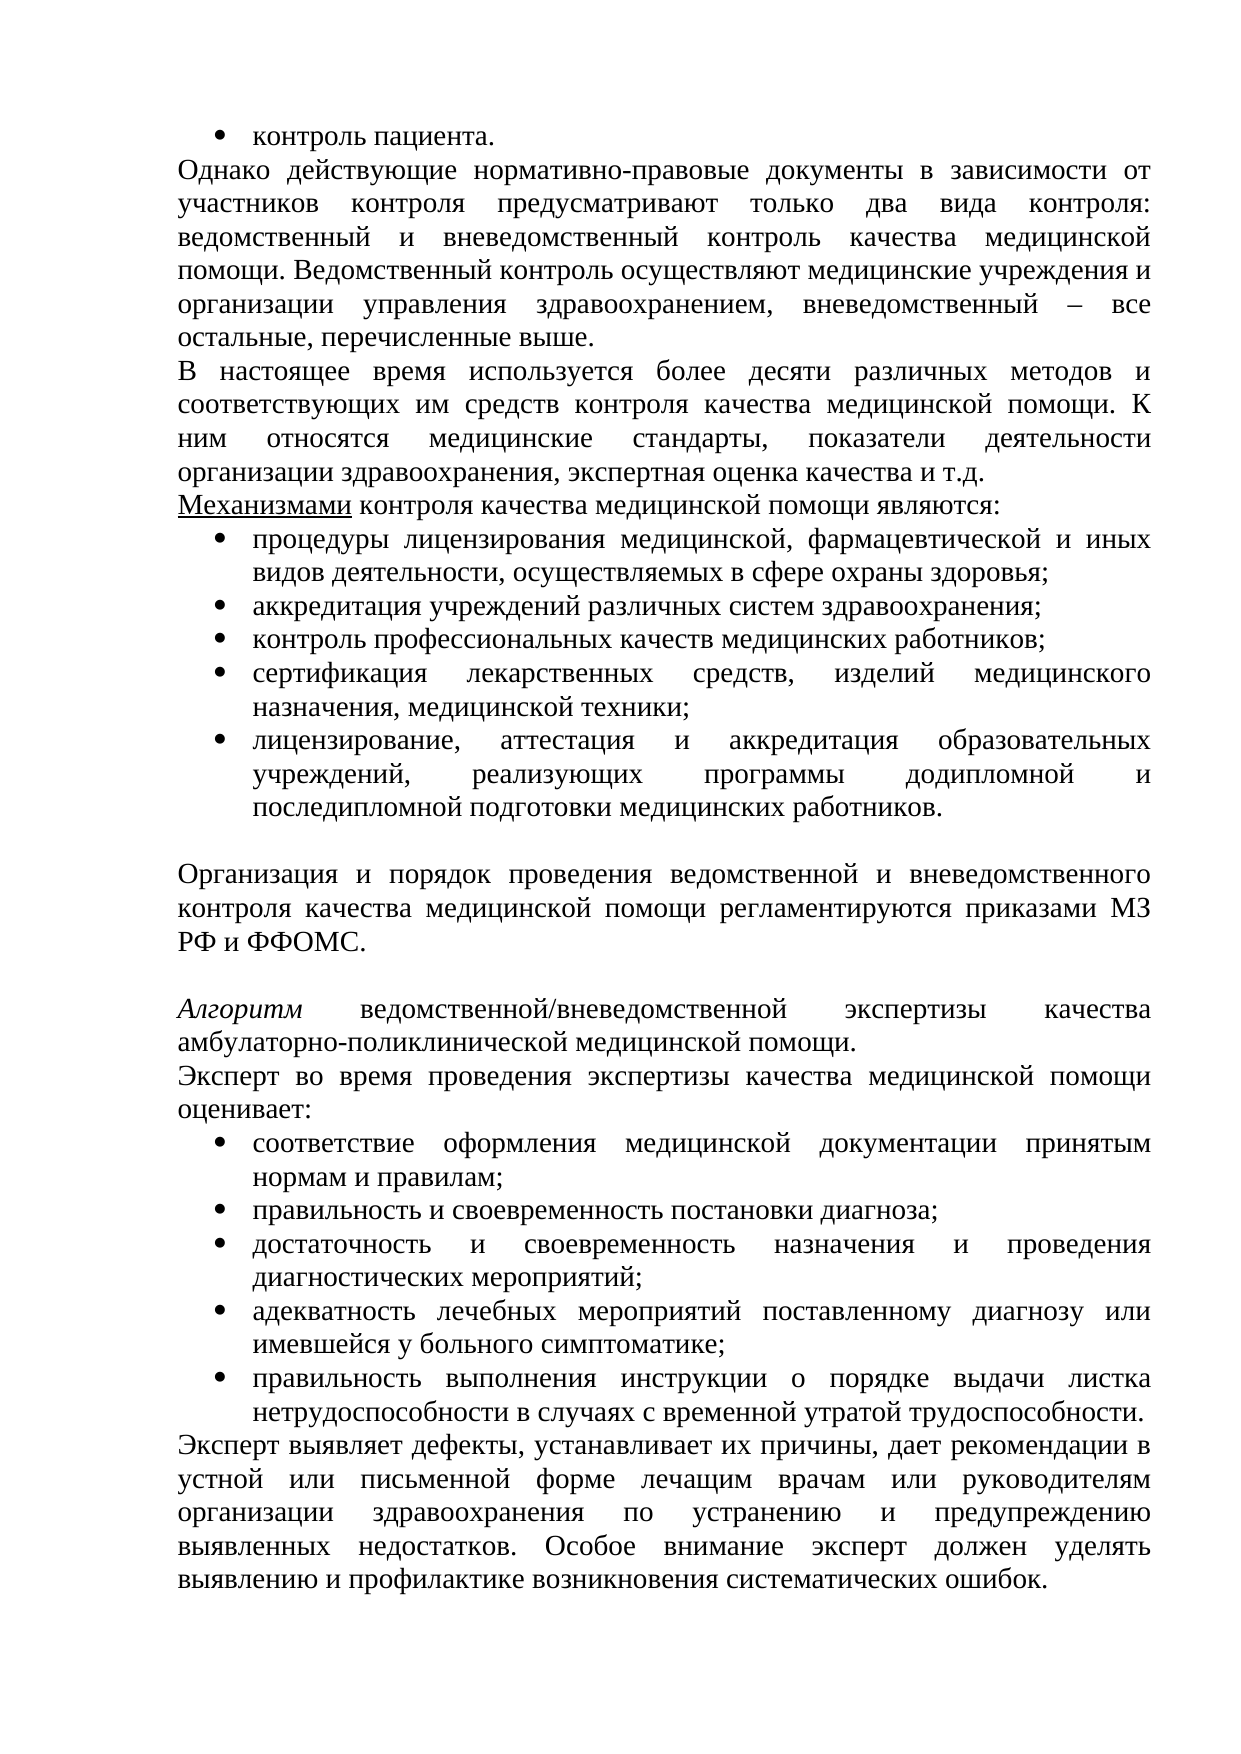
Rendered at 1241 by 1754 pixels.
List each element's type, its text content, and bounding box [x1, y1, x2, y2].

list контроль пациента. [215, 118, 1152, 152]
list аккредитация учреждений различных систем здравоохранения; [215, 588, 1152, 622]
list достаточность и своевременность назначения и проведения диагностических мероприятий; [215, 1226, 1152, 1293]
list контроль профессиональных качеств медицинских работников; [215, 622, 1152, 655]
list процедуры лицензирования медицинской, фармацевтической и иных видов деятельности, осуществляемых в сфере охраны здоровья; [215, 521, 1152, 588]
text Эксперт во время проведения экспертизы качества медицинской помощи оценивает: [177, 1058, 1152, 1125]
text В настоящее время используется более десяти различных методов и соответствующих им средств контроля качества медицинской помощи. К ним относятся медицинские стандарты, показатели деятельности организации здравоохранения, экспертная оценка качества и т.д. [177, 353, 1152, 487]
list соответствие оформления медицинской документации принятым нормам и правилам; [215, 1125, 1152, 1192]
text Организация и порядок проведения ведомственной и вневедомственного контроля качества медицинской помощи регламентируются приказами МЗ РФ и ФФОМС. [177, 857, 1152, 957]
text Однако действующие нормативно-правовые документы в зависимости от участников контроля предусматривают только два вида контроля: ведомственный и вневедомственный контроль качества медицинской помощи. Ведомственный контроль осуществляют медицинские учреждения и организации управления здравоохранением, вневедомственный – все остальные, перечисленные выше. [177, 152, 1152, 353]
text Механизмами контроля качества медицинской помощи являются: [177, 487, 1152, 521]
list правильность выполнения инструкции о порядке выдачи листка нетрудоспособности в случаях с временной утратой трудоспособности. [215, 1360, 1152, 1427]
text Эксперт выявляет дефекты, устанавливает их причины, дает рекомендации в устной или письменной форме лечащим врачам или руководителям организации здравоохранения по устранению и предупреждению выявленных недостатков. Особое внимание эксперт должен уделять выявлению и профилактике возникновения систематических ошибок. [177, 1427, 1152, 1595]
list сертификация лекарственных средств, изделий медицинского назначения, медицинской техники; [215, 655, 1152, 722]
list правильность и своевременность постановки диагноза; [215, 1192, 1152, 1226]
list лицензирование, аттестация и аккредитация образовательных учреждений, реализующих программы додипломной и последипломной подготовки медицинских работников. [215, 722, 1152, 823]
list адекватность лечебных мероприятий поставленному диагнозу или имевшейся у больного симптоматике; [215, 1293, 1152, 1360]
text Алгоритм ведомственной/вневедомственной экспертизы качества амбулаторно-поликлинической медицинской помощи. [177, 991, 1152, 1058]
